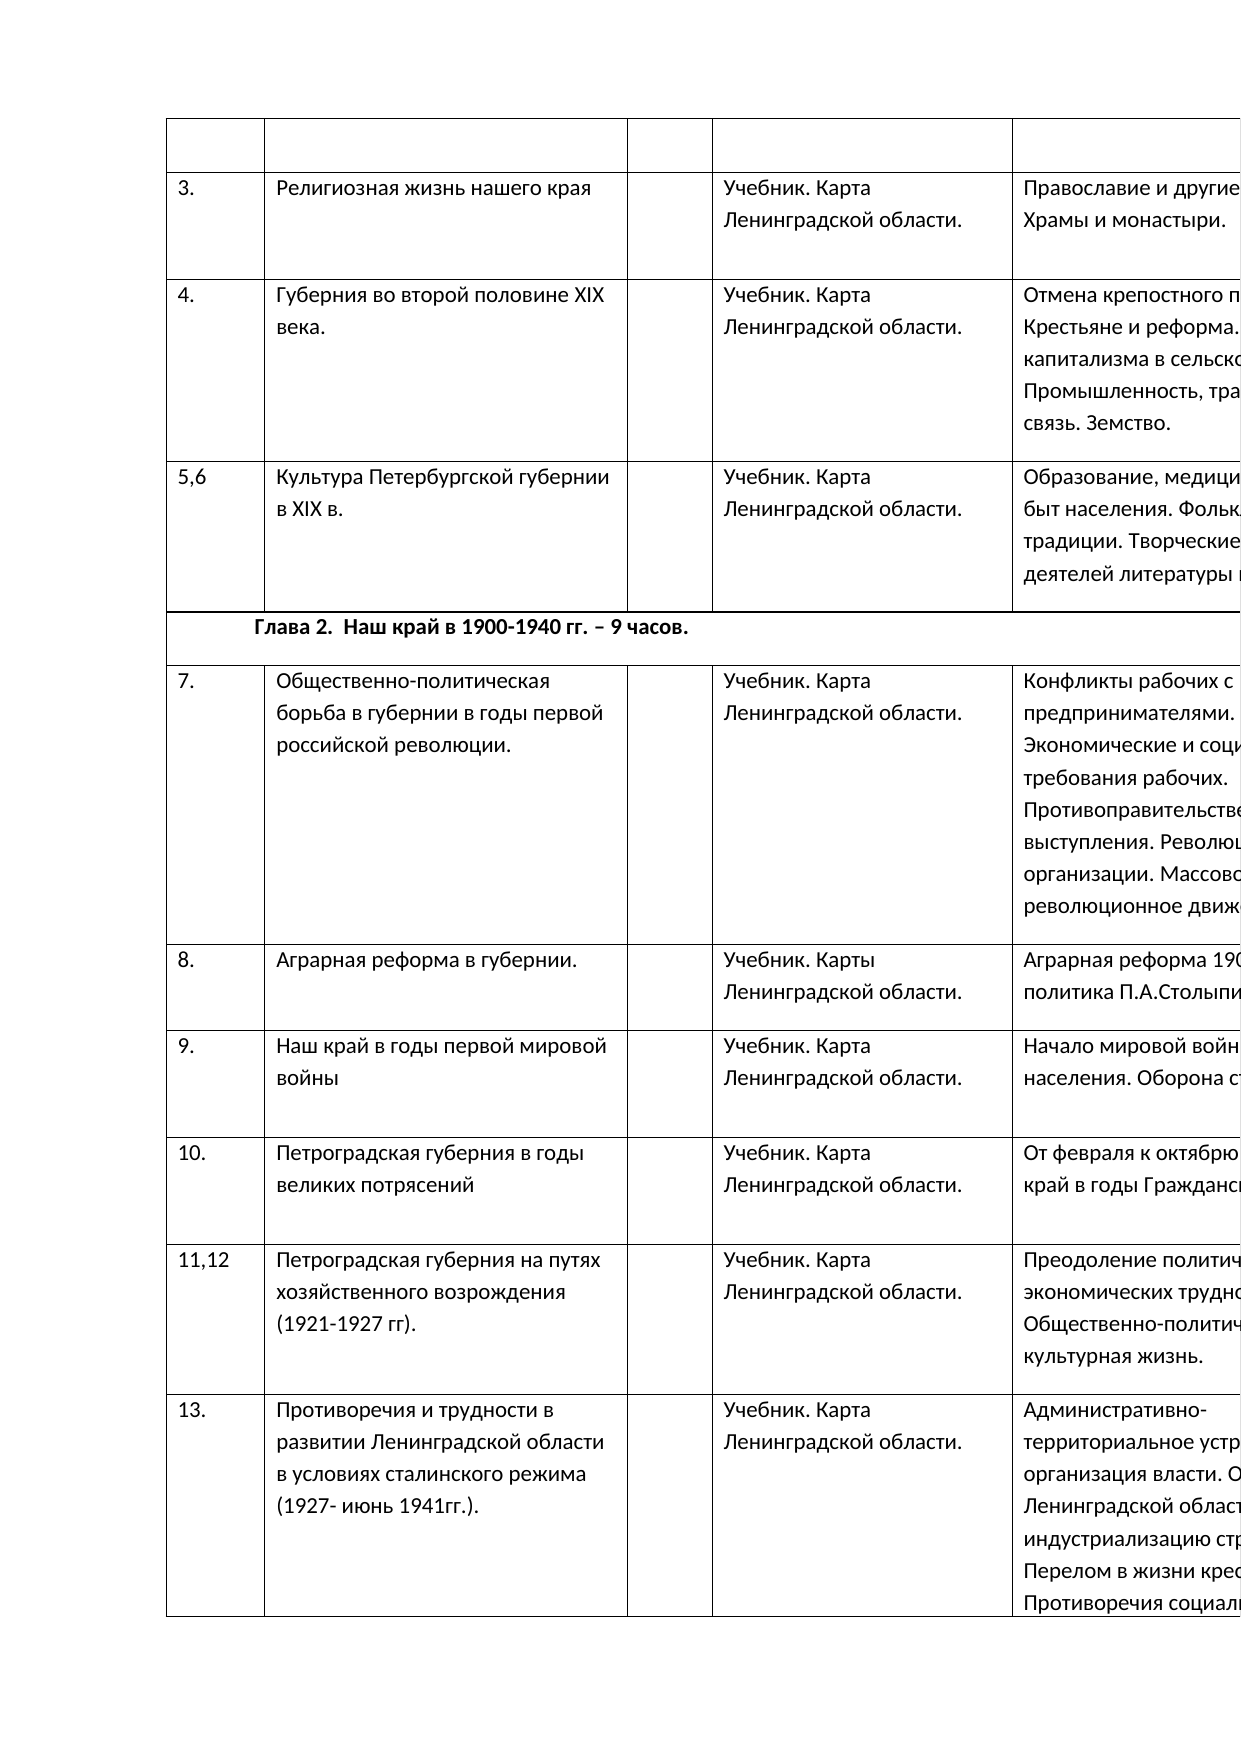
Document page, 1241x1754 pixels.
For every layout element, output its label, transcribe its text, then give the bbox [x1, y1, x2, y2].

table_cell [628, 1031, 712, 1137]
table_cell 2. [167, 119, 264, 172]
table_cell [628, 1395, 712, 1616]
table_cell Петроградская губерния на путях хозяйственного возрождения (1921-1927 гг). [265, 1245, 627, 1394]
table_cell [1013, 1395, 1240, 1616]
table_cell Петроградская губерния в годы великих потрясений [265, 1138, 627, 1244]
table_cell [628, 666, 712, 944]
table_cell Учебник. Карта Ленинградской области. [713, 666, 1012, 944]
table_cell Аграрная реформа . Аграрная политика П.А.Столыпина. [1013, 945, 1240, 1030]
table_cell [628, 280, 712, 461]
table_cell Конфликты рабочих с предпринимателями. Экономические и социальные требования рабочих. Противоправительственные выступления. Революционные организации. Массовое революционное движение . [1013, 666, 1240, 944]
table_cell [628, 462, 712, 611]
table_cell 11,12 [167, 1245, 264, 1394]
table_cell Религиозная жизнь нашего края [265, 173, 627, 279]
table_cell 8. [167, 945, 264, 1030]
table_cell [265, 1395, 627, 1616]
table_cell Культура Петербургской губернии в XIХ в. [265, 462, 627, 611]
table_cell 5,6 [167, 462, 264, 611]
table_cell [265, 119, 627, 172]
table_cell [628, 1245, 712, 1394]
table_cell Глава 2. Наш край в 1900-1940 гг. – 9 часов. [167, 613, 1240, 665]
table_cell [628, 119, 712, 172]
table_cell [628, 945, 712, 1030]
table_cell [713, 1395, 1012, 1616]
table_cell 7. [167, 666, 264, 944]
table_cell Губерния во второй половине XIX века. [265, 280, 627, 461]
table_cell 3. [167, 173, 264, 279]
table_cell Отмена крепостного права. Крестьяне и реформа. Развитие капитализма в сельском хозяйстве. Промышленность, транспорт и связь. Земство. [1013, 280, 1240, 461]
table_cell Учебник. Карта Ленинградской области. [713, 1245, 1012, 1394]
table_cell Общественно-политическая борьба в губернии в годы первой российской революции. [265, 666, 627, 944]
table_cell 9. [167, 1031, 264, 1137]
table_cell 10. [167, 1138, 264, 1244]
table_cell Учебник. Карта Ленинградской области. [713, 1138, 1012, 1244]
table_cell Аграрная реформа в губернии. [265, 945, 627, 1030]
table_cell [1013, 119, 1240, 172]
table_cell Образование, медицина. Жизнь и быт населения. Фольклорные традиции. Творческие мастерские деятелей литературы и искусства. [1013, 462, 1240, 611]
table_cell Учебник. Карта Ленинградской области. [713, 1031, 1012, 1137]
table_cell Православие и другие конфессии. Храмы и монастыри. [1013, 173, 1240, 279]
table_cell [713, 119, 1012, 172]
table_cell [628, 173, 712, 279]
table_cell Наш край в годы первой мировой войны [265, 1031, 627, 1137]
table_cell 4. [167, 280, 264, 461]
table_cell Преодоление политических и экономических трудностей. НЭП. Общественно-политическая и культурная жизнь. [1013, 1245, 1240, 1394]
table_cell Учебник. Карта Ленинградской области. [713, 280, 1012, 461]
table_cell Начало мировой войны. Жизнь населения. Оборона столицы. [1013, 1031, 1240, 1137]
table_cell От февраля к октябрю 1917 г. Наш край в годы Гражданской войны. [1013, 1138, 1240, 1244]
table_cell 13. [167, 1395, 264, 1616]
table_cell Учебник. Карта Ленинградской области. [713, 173, 1012, 279]
table_cell Учебник. Карта Ленинградской области. [713, 462, 1012, 611]
table_cell Учебник. Карты Ленинградской области. [713, 945, 1012, 1030]
table_cell [628, 1138, 712, 1244]
